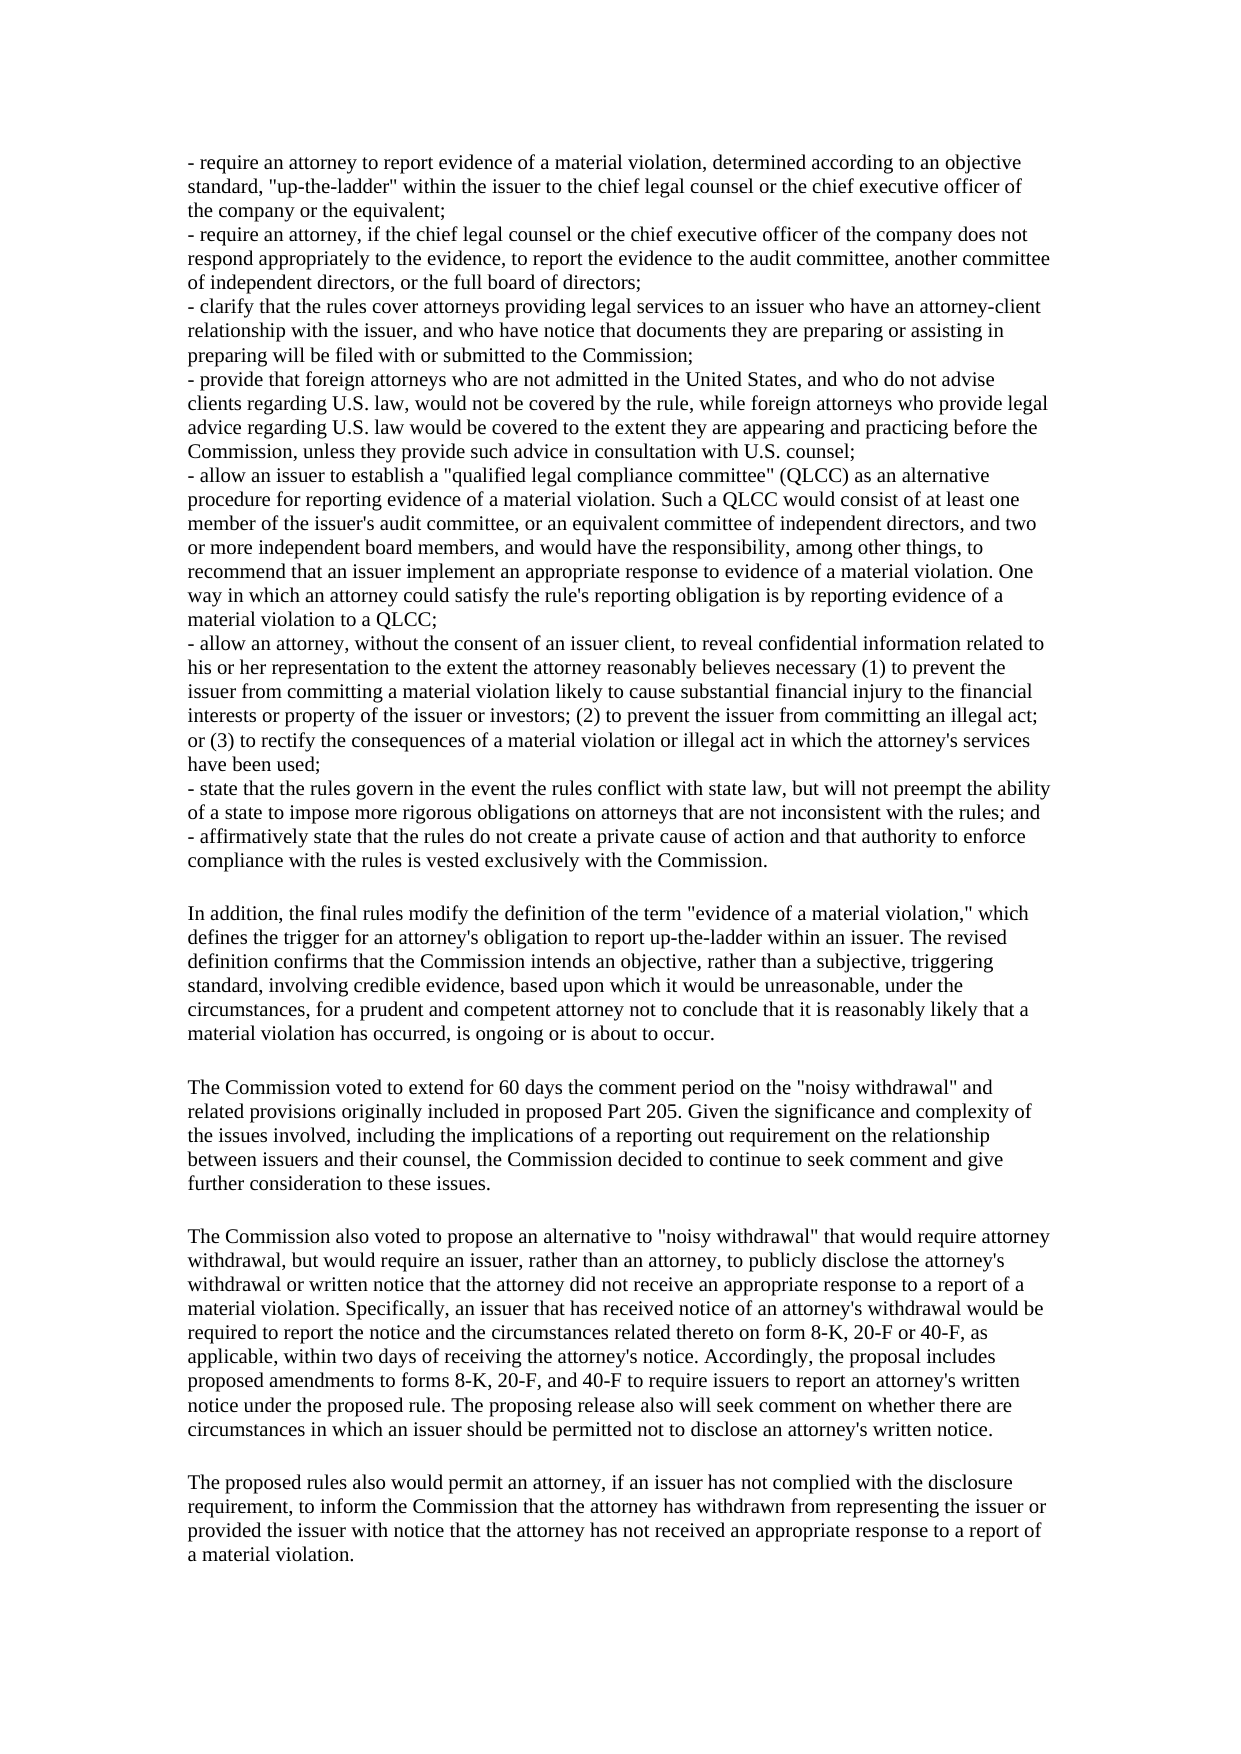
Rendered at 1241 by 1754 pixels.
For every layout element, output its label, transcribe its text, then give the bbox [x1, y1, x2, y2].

text In addition, the final rules modify the definition of the term "evidence of a material violation," which defines the trigger for an attorney's obligation to report up-the-ladder within an issuer. The revised definition confirms that the Commission intends an objective, rather than a subjective, triggering standard, involving credible evidence, based upon which it would be unreasonable, under the circumstances, for a prudent and competent attorney not to conclude that it is reasonably likely that a material violation has occurred, is ongoing or is about to occur. [187, 901, 1053, 1045]
text The Commission also voted to propose an alternative to "noisy withdrawal" that would require attorney withdrawal, but would require an issuer, rather than an attorney, to publicly disclose the attorney's withdrawal or written notice that the attorney did not receive an appropriate response to a report of a material violation. Specifically, an issuer that has received notice of an attorney's withdrawal would be required to report the notice and the circumstances related thereto on form 8-K, 20-F or 40-F, as applicable, within two days of receiving the attorney's notice. Accordingly, the proposal includes proposed amendments to forms 8-K, 20-F, and 40-F to require issuers to report an attorney's written notice under the proposed rule. The proposing release also will seek comment on whether there are circumstances in which an issuer should be permitted not to disclose an attorney's written notice. [187, 1224, 1053, 1441]
text The proposed rules also would permit an attorney, if an issuer has not complied with the disclosure requirement, to inform the Commission that the attorney has withdrawn from representing the issuer or provided the issuer with notice that the attorney has not received an appropriate response to a report of a material violation. [187, 1470, 1053, 1566]
text The Commission voted to extend for 60 days the comment period on the "noisy withdrawal" and related provisions originally included in proposed Part 205. Given the significance and complexity of the issues involved, including the implications of a reporting out requirement on the relationship between issuers and their counsel, the Commission decided to continue to seek comment and give further consideration to these issues. [187, 1074, 1053, 1195]
text - require an attorney to report evidence of a material violation, determined according to an objective standard, "up-the-ladder" within the issuer to the chief legal counsel or the chief executive officer of the company or the equivalent; - require an attorney, if the chief legal counsel or the chief executive officer of the company does not respond appropriately to the evidence, to report the evidence to the audit committee, another committee of independent directors, or the full board of directors; - clarify that the rules cover attorneys providing legal services to an issuer who have an attorney-client relationship with the issuer, and who have notice that documents they are preparing or assisting in preparing will be filed with or submitted to the Commission; - provide that foreign attorneys who are not admitted in the United States, and who do not advise clients regarding U.S. law, would not be covered by the rule, while foreign attorneys who provide legal advice regarding U.S. law would be covered to the extent they are appearing and practicing before the Commission, unless they provide such advice in consultation with U.S. counsel; - allow an issuer to establish a "qualified legal compliance committee" (QLCC) as an alternative procedure for reporting evidence of a material violation. Such a QLCC would consist of at least one member of the issuer's audit committee, or an equivalent committee of independent directors, and two or more independent board members, and would have the responsibility, among other things, to recommend that an issuer implement an appropriate response to evidence of a material violation. One way in which an attorney could satisfy the rule's reporting obligation is by reporting evidence of a material violation to a QLCC; - allow an attorney, without the consent of an issuer client, to reveal confidential information related to his or her representation to the extent the attorney reasonably believes necessary (1) to prevent the issuer from committing a material violation likely to cause substantial financial injury to the financial interests or property of the issuer or investors; (2) to prevent the issuer from committing an illegal act; or (3) to rectify the consequences of a material violation or illegal act in which the attorney's services have been used; - state that the rules govern in the event the rules conflict with state law, but will not preempt the ability of a state to impose more rigorous obligations on attorneys that are not inconsistent with the rules; and - affirmatively state that the rules do not create a private cause of action and that authority to enforce compliance with the rules is vested exclusively with the Commission. [187, 150, 1053, 872]
